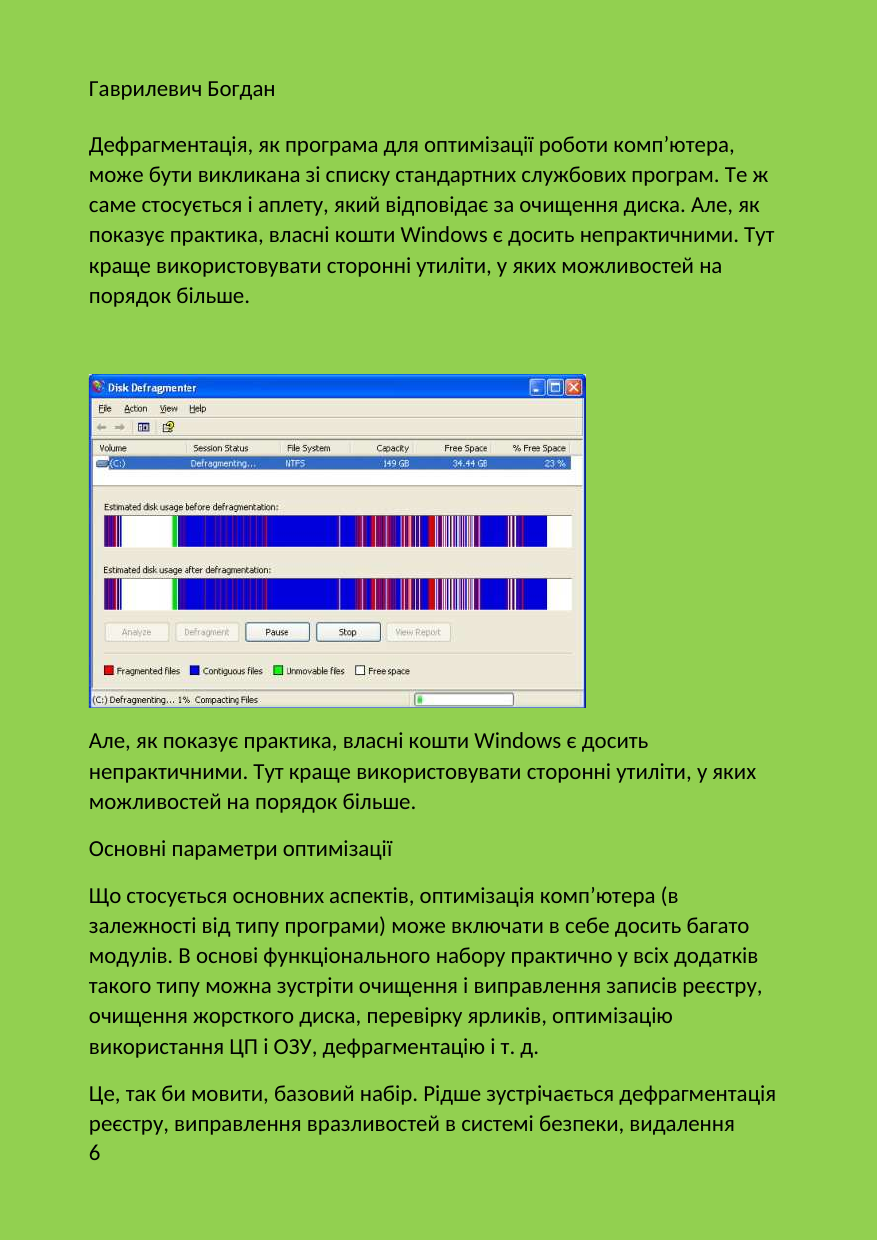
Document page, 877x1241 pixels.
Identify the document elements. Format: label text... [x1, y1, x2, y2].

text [89, 1079, 788, 1137]
text Основні параметри оптимізації [89, 834, 788, 862]
text Дефрагментація, як програма для оптимізації роботи комп’ютера, може бути викликана зі списку стандартних службових програм. Те ж саме стосується і аплету, який відповідає за очищення диска. Але, як показує практика, власні кошти Windows є досить непрактичними. Тут краще використовувати сторонні утиліти, у яких можливостей на порядок більше. [89, 130, 788, 309]
text Що стосується основних аспектів, оптимізація комп’ютера (в залежності від типу програми) може включати в себе досить багато модулів. В основі функціонального набору практично у всіх додатків такого типу можна зустріти очищення і виправлення записів реєстру, очищення жорсткого диска, перевірку ярликів, оптимізацію використання ЦП і ОЗУ, дефрагментацію і т. д. [89, 881, 788, 1060]
picture [88, 374, 586, 708]
text Але, як показує практика, власні кошти Windows є досить непрактичними. Тут краще використовувати сторонні утиліти, у яких можливостей на порядок більше. [89, 727, 788, 815]
